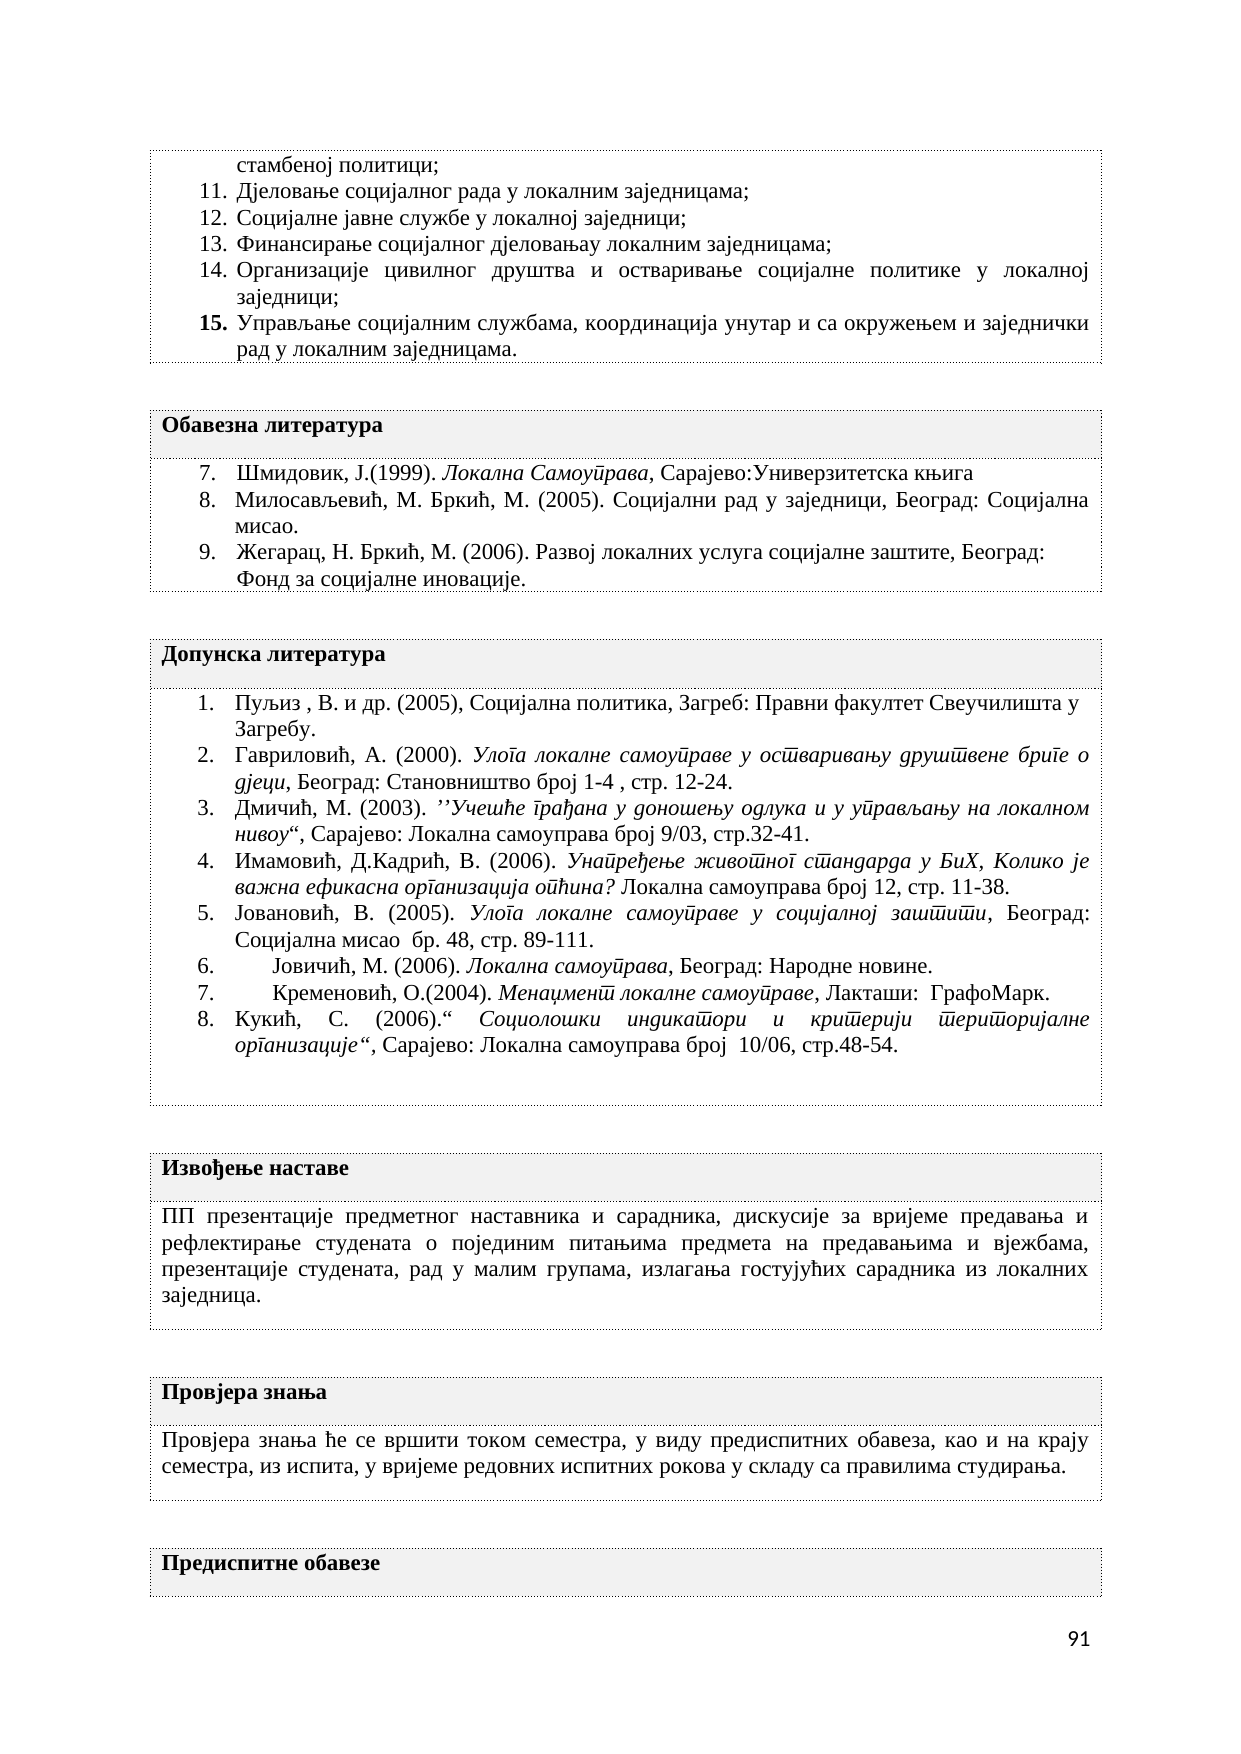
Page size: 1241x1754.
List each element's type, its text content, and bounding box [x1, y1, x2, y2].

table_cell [150, 150, 1102, 362]
table_cell ПП презентације предметног наставника и сарадника, дискусије за вријеме предавања и рефлектирање студената о појединим питањима предмета на предавањима и вјежбама, презентације студената, рад у малим групама, излагања гостујућих сарадника из локалних заједница. [150, 1201, 1102, 1328]
table_header Извођење наставе [150, 1153, 1102, 1201]
table_cell Провјера знања ће се вршити током семестра, у виду предиспитних обавеза, као и на крају семестра, из испита, у вријеме редовних испитних рокова у складу са правилима студирања. [150, 1425, 1102, 1499]
table_header Предиспитне обавезе [150, 1548, 1102, 1596]
table_header Обавезна литература [150, 410, 1102, 458]
table_header Провјера знања [150, 1377, 1102, 1425]
table_cell Пуљиз , В. и др. (2005), Социјална политика, Загреб: Правни факултет Свеучилишта у Загребу. Гавриловић, А. (2000). Улога локалне самоуправе у остваривању друштвене бриге о дјеци, Београд: Становништво број 1-4 , стр. 12-24. Дмичић, М. (2003). ’’Учешће грађана у доношењу одлука и у управљању на локалном нивоу“, Сарајево: Локална самоуправа број 9/03, стр.32-41. Имамовић, Д.Кадрић, В. (2006). Унапређење животног стандарда у БиХ, Колико је важна ефикасна организација опћина? Локална самоуправа број 12, стр. 11-38. Јовановић, В. (2005). Улога локалне самоуправе у социјалној заштити, Београд: Социјална мисао бр. 48, стр. 89-111. Јовичић, М. (2006). Локална самоуправа, Београд: Народне новине. Кременовић, О.(2004). Менаџмент локалне самоуправе, Лакташи: ГрафоМарк. Кукић, С. (2006).“ Социолошки индикатори и критерији територијалне организације“, Сарајево: Локална самоуправа број 10/06, стр.48-54. [150, 688, 1102, 1105]
table_cell Шмидовик, Ј.(1999). Локална Самоуправа, Сарајево:Универзитетска књига Милосављевић, М. Бркић, М. (2005). Социјални рад у заједници, Београд: Социјална мисао. Жегарац, Н. Бркић, М. (2006). Развој локалних услуга социјалне заштите, Београд: Фонд за социјалне иновације. [150, 458, 1102, 591]
table_header Допунска литература [150, 639, 1102, 688]
